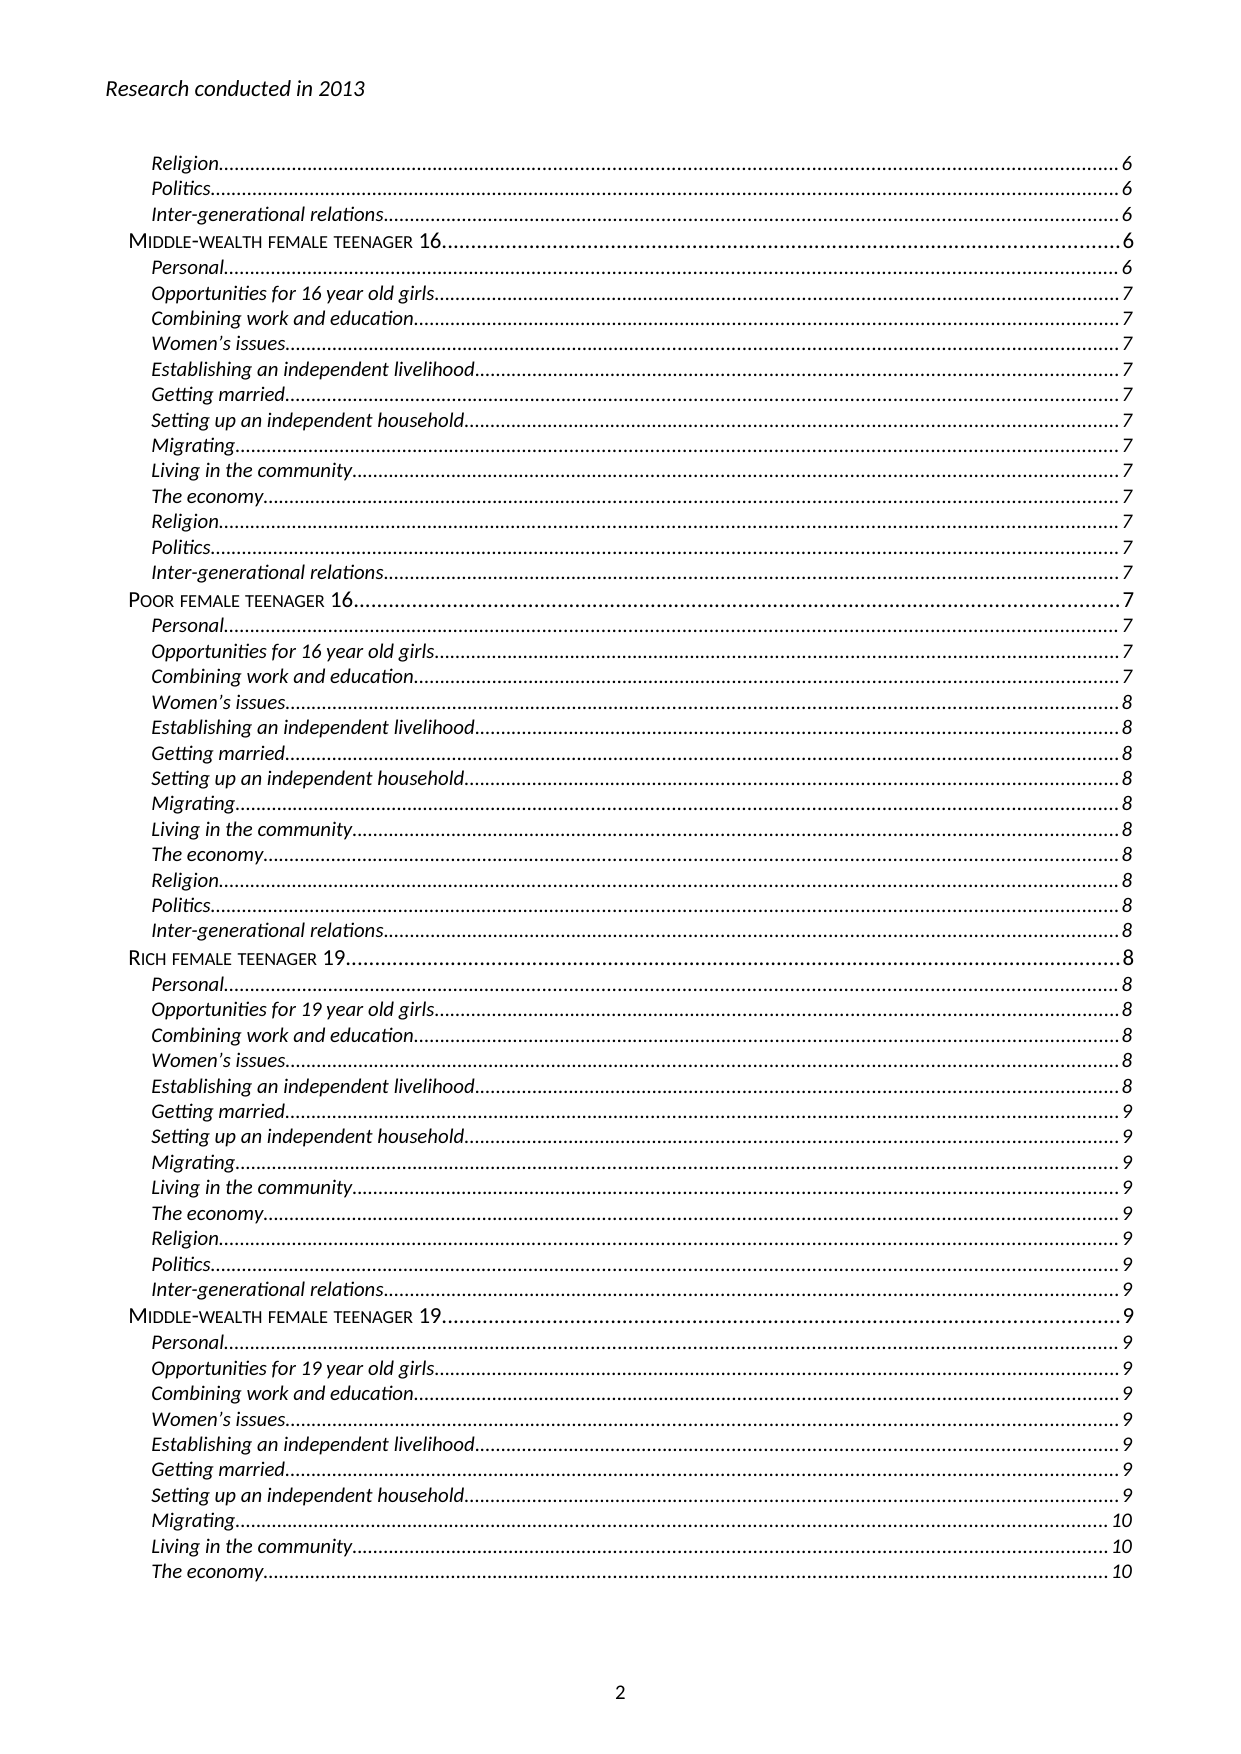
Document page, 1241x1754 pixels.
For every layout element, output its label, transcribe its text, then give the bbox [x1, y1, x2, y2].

text Politics 6 [151, 175, 1135, 201]
text Inter-generational relations 7 [151, 559, 1135, 585]
text The economy 10 [151, 1558, 1135, 1584]
text Getting married 9 [151, 1098, 1135, 1124]
text Living in the community 10 [151, 1533, 1135, 1558]
text Establishing an independent livelihood 8 [151, 714, 1135, 740]
text Women’s issues 7 [151, 331, 1135, 356]
text Establishing an independent livelihood 9 [151, 1431, 1135, 1457]
text Opportunities for 19 year old girls 9 [151, 1355, 1135, 1380]
text Combining work and education 8 [151, 1022, 1135, 1047]
text Combining work and education 7 [151, 305, 1135, 331]
text Living in the community 8 [151, 816, 1135, 841]
text Establishing an independent livelihood 8 [151, 1073, 1135, 1098]
text Religion 7 [151, 508, 1135, 534]
text Personal 6 [151, 254, 1135, 280]
text The economy 8 [151, 841, 1135, 867]
text Religion 9 [151, 1225, 1135, 1251]
text Women’s issues 8 [151, 689, 1135, 714]
text Politics 9 [151, 1251, 1135, 1276]
text Inter-generational relations 8 [151, 918, 1135, 943]
text Personal 8 [151, 971, 1135, 997]
text Religion 8 [151, 867, 1135, 892]
text Getting married 8 [151, 740, 1135, 765]
text Personal 7 [151, 613, 1135, 638]
text Opportunities for 16 year old girls 7 [151, 280, 1135, 305]
text Middle-wealth female teenager 19 9 [128, 1302, 1135, 1329]
text Politics 8 [151, 892, 1135, 918]
text Setting up an independent household 9 [151, 1124, 1135, 1149]
text Middle-wealth female teenager 16 6 [128, 226, 1135, 254]
text Inter-generational relations 6 [151, 201, 1135, 226]
text Setting up an independent household 7 [151, 407, 1135, 432]
text Establishing an independent livelihood 7 [151, 356, 1135, 381]
text Politics 7 [151, 534, 1135, 559]
text Women’s issues 8 [151, 1047, 1135, 1073]
text Opportunities for 19 year old girls 8 [151, 997, 1135, 1022]
text Migrating 9 [151, 1149, 1135, 1174]
text Women’s issues 9 [151, 1406, 1135, 1431]
text Combining work and education 9 [151, 1380, 1135, 1406]
text Religion 6 [151, 150, 1135, 175]
text Migrating 7 [151, 432, 1135, 458]
text Personal 9 [151, 1329, 1135, 1355]
text Living in the community 7 [151, 458, 1135, 483]
text Combining work and education 7 [151, 663, 1135, 689]
text Getting married 9 [151, 1457, 1135, 1482]
text The economy 9 [151, 1200, 1135, 1225]
text Setting up an independent household 9 [151, 1482, 1135, 1507]
text Poor female teenager 16 7 [128, 585, 1135, 613]
text Setting up an independent household 8 [151, 765, 1135, 791]
text Opportunities for 16 year old girls 7 [151, 638, 1135, 663]
text Rich female teenager 19 8 [128, 943, 1135, 971]
text Living in the community 9 [151, 1174, 1135, 1200]
text The economy 7 [151, 483, 1135, 508]
text Getting married 7 [151, 381, 1135, 407]
text Migrating 8 [151, 791, 1135, 816]
text Inter-generational relations 9 [151, 1276, 1135, 1302]
text Migrating 10 [151, 1507, 1135, 1533]
